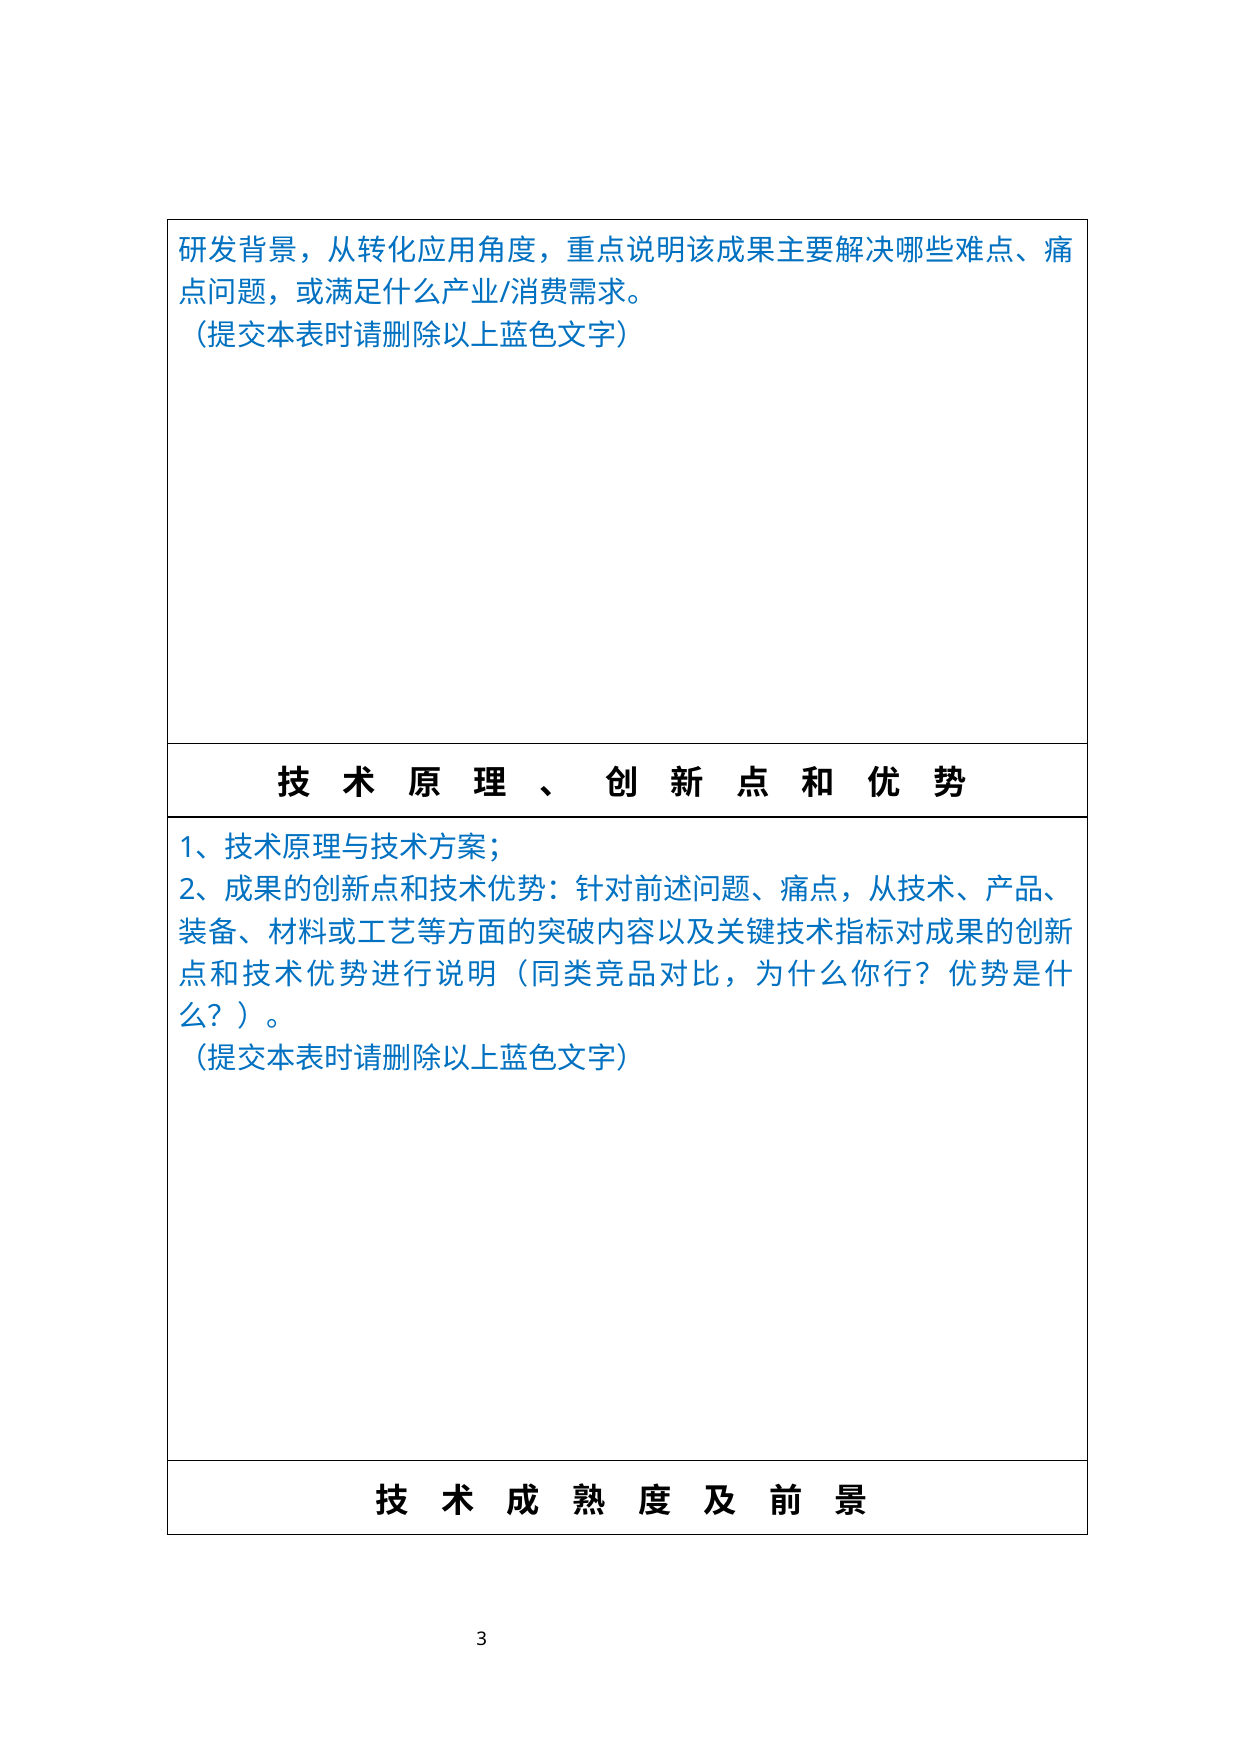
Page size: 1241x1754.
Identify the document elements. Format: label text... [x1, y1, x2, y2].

table_cell 技术原理、创新点和优势 [168, 744, 1087, 816]
table_cell 研发背景，从转化应用角度，重点说明该成果主要解决哪些难点、痛点问题，或满足什么产业/消费需求。 （提交本表时请删除以上蓝色文字） [168, 220, 1087, 743]
table_cell 技术成熟度及前景 [168, 1461, 1087, 1534]
table_cell 1、技术原理与技术方案； 2、成果的创新点和技术优势：针对前述问题、痛点，从技术、产品、装备、材料或工艺等方面的突破内容以及关键技术指标对成果的创新点和技术优势进行说明（同类竞品对比，为什么你行？优势是什么？）。 （提交本表时请删除以上蓝色文字） [168, 818, 1087, 1460]
